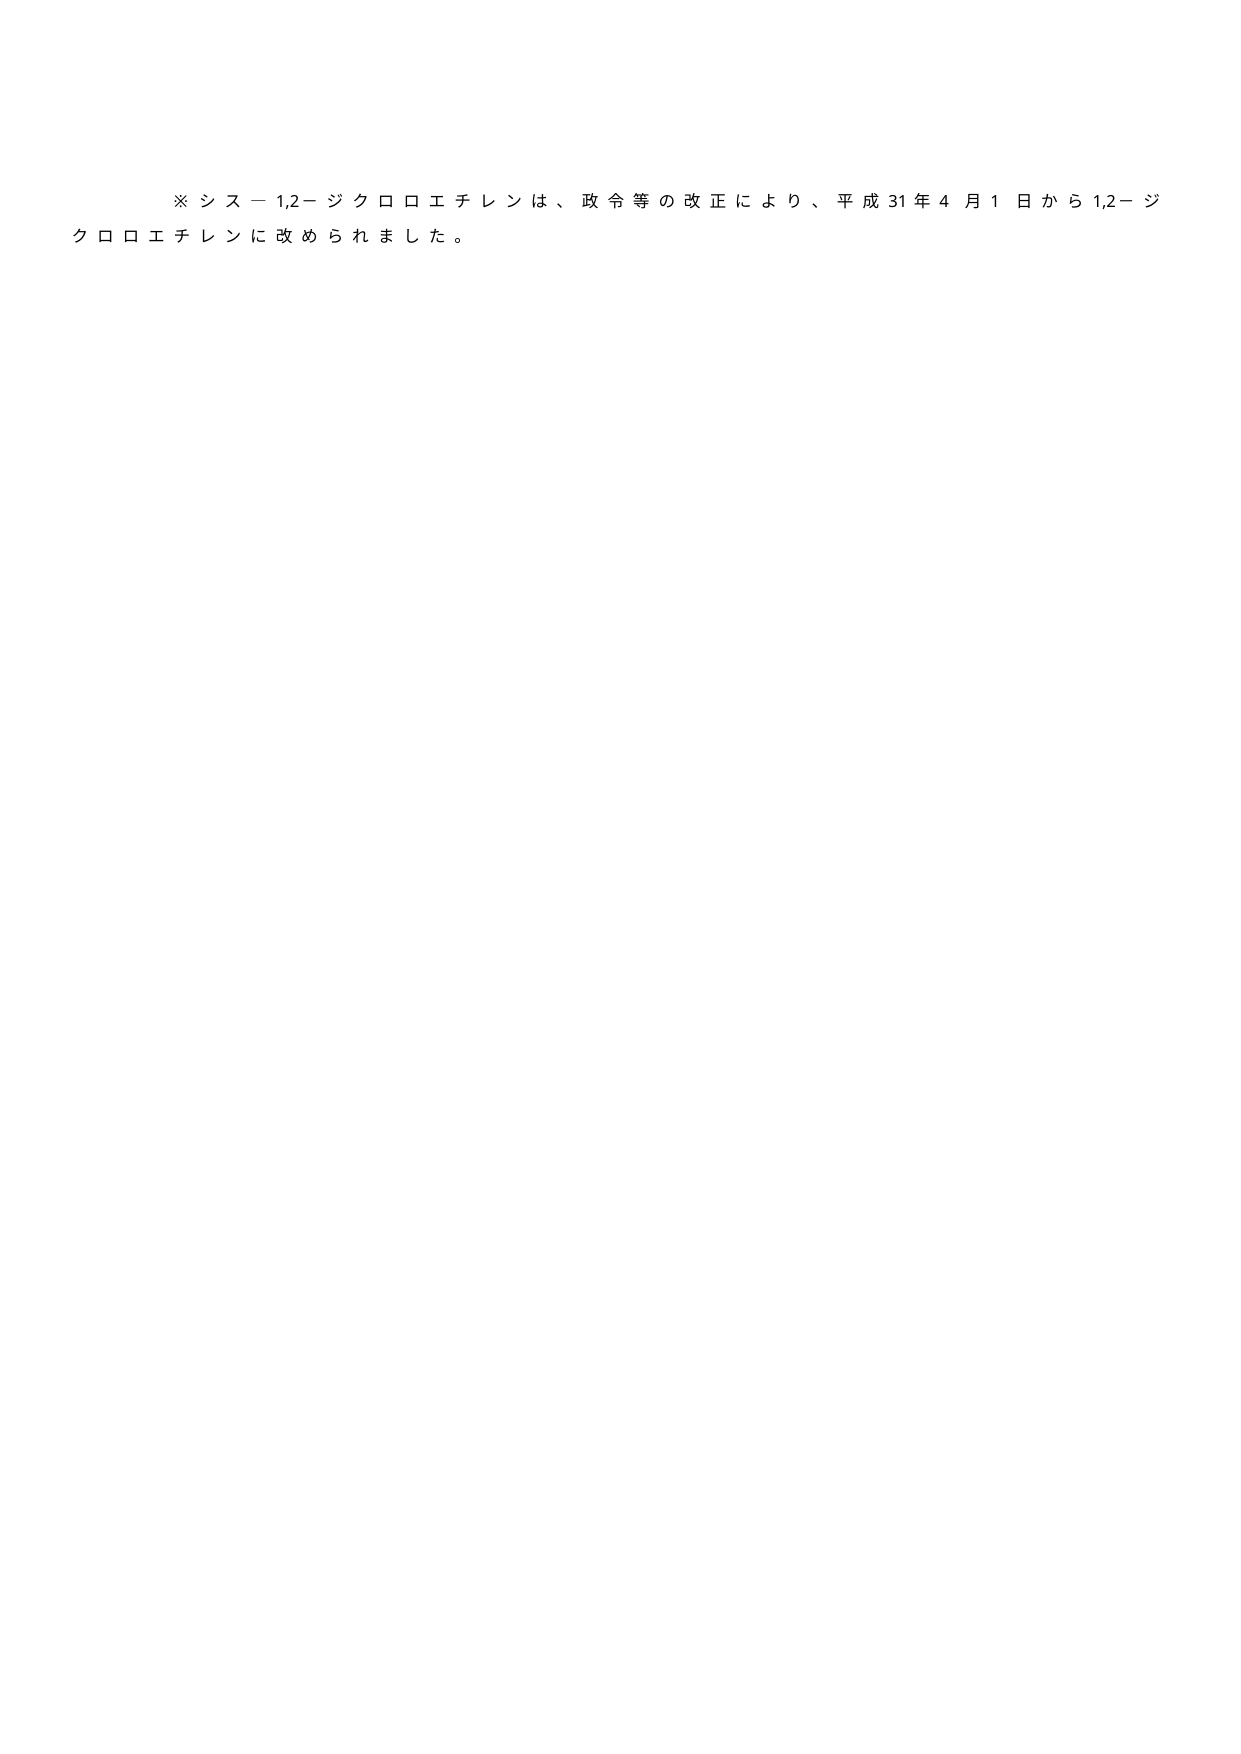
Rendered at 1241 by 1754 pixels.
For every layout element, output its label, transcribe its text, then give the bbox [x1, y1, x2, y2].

text ※シス―1,2－ジクロロエチレンは、政令等の改正により、平成31年4月1日から1,2－ジクロロエチレンに改められました。 [71, 183, 1169, 253]
